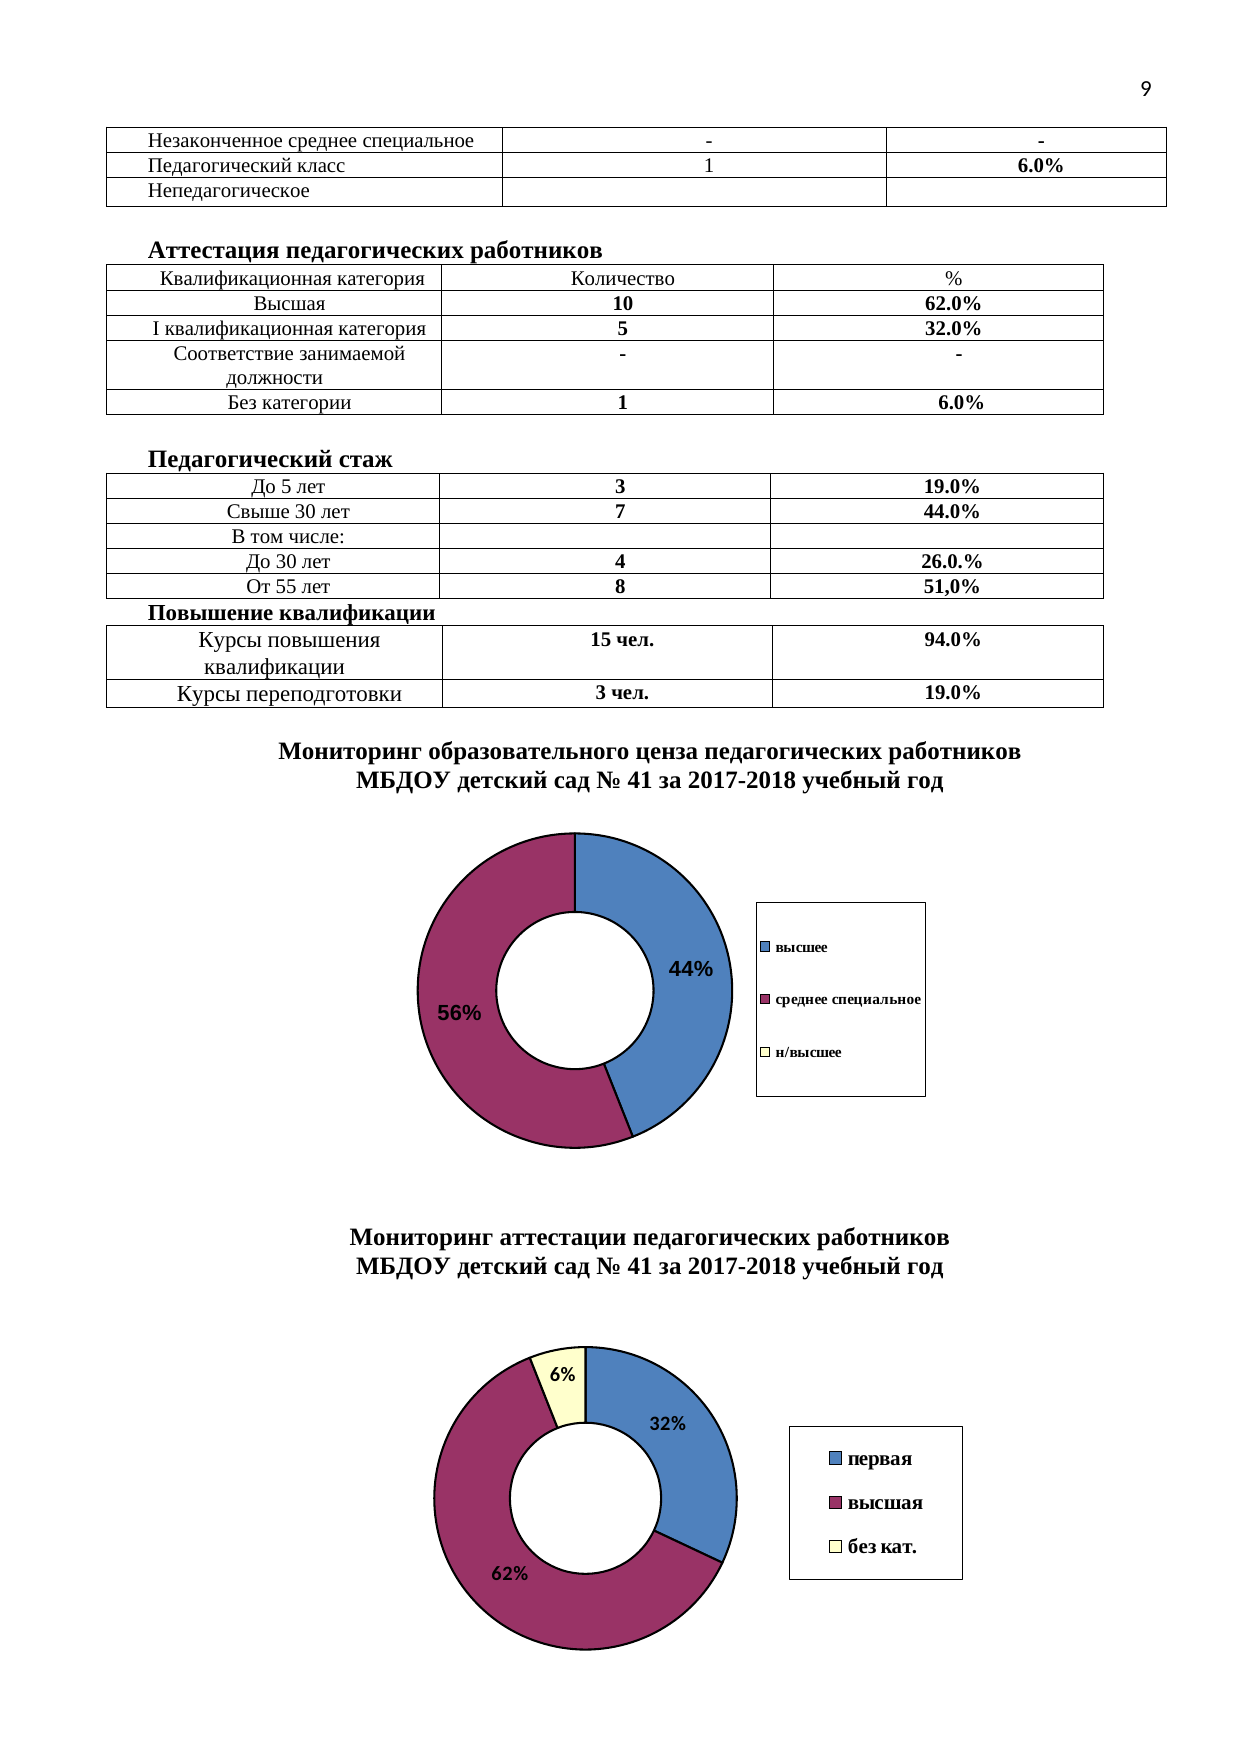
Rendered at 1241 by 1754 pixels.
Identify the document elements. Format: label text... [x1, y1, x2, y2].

table_cell [440, 524, 770, 548]
table_header Курсы повышения квалификации [107, 626, 442, 679]
table_cell Соответствие занимаемой должности [107, 341, 441, 389]
table_cell Педагогический класс [107, 153, 502, 177]
table_cell [503, 178, 886, 206]
table_cell [887, 178, 1166, 206]
table_cell 1 [442, 390, 773, 414]
table_header 15 чел. [443, 626, 772, 679]
table_cell 6.0% [887, 153, 1166, 177]
text Аттестация педагогических работников [118, 236, 1152, 264]
table_cell От 55 лет [107, 574, 439, 598]
table_cell 19.0% [773, 680, 1103, 707]
table_cell 26.0.% [771, 549, 1103, 573]
table_header 3 [440, 474, 770, 498]
text МБДОУ детский сад № 41 за 2017-2018 учебный год [118, 765, 1152, 794]
table_cell 7 [440, 499, 770, 523]
table_cell - [774, 341, 1103, 389]
table_cell 51,0% [771, 574, 1103, 598]
table_cell 4 [440, 549, 770, 573]
table_header 94.0% [773, 626, 1103, 679]
table_cell Без категории [107, 390, 441, 414]
text МБДОУ детский сад № 41 за 2017-2018 учебный год [118, 1251, 1152, 1280]
table_cell 32.0% [774, 316, 1103, 340]
table_cell Высшая [107, 291, 441, 314]
table_cell I квалификационная категория [107, 316, 441, 340]
text Повышение квалификации [118, 599, 1152, 625]
text Мониторинг аттестации педагогических работников [118, 1222, 1152, 1251]
table_header 19.0% [771, 474, 1103, 498]
table_cell 6.0% [774, 390, 1103, 414]
table_cell - [503, 128, 886, 152]
table_cell 8 [440, 574, 770, 598]
table_header % [774, 265, 1103, 289]
table_header Квалификационная категория [107, 265, 441, 289]
table_cell - [442, 341, 773, 389]
table_cell До 30 лет [107, 549, 439, 573]
text Мониторинг образовательного ценза педагогических работников [118, 736, 1152, 765]
table_cell - [887, 128, 1166, 152]
table_header Количество [442, 265, 773, 289]
table_cell 1 [503, 153, 886, 177]
table_cell В том числе: [107, 524, 439, 548]
table_header До 5 лет [107, 474, 439, 498]
table_cell 10 [442, 291, 773, 314]
table_cell [771, 524, 1103, 548]
table_cell 62.0% [774, 291, 1103, 314]
text Педагогический стаж [118, 444, 1152, 472]
table_cell Непедагогическое [107, 178, 502, 206]
table_cell Курсы переподготовки [107, 680, 442, 707]
table_cell 5 [442, 316, 773, 340]
table_cell 3 чел. [443, 680, 772, 707]
table_cell Свыше 30 лет [107, 499, 439, 523]
table_cell Незаконченное среднее специальное [107, 128, 502, 152]
table_cell 44.0% [771, 499, 1103, 523]
